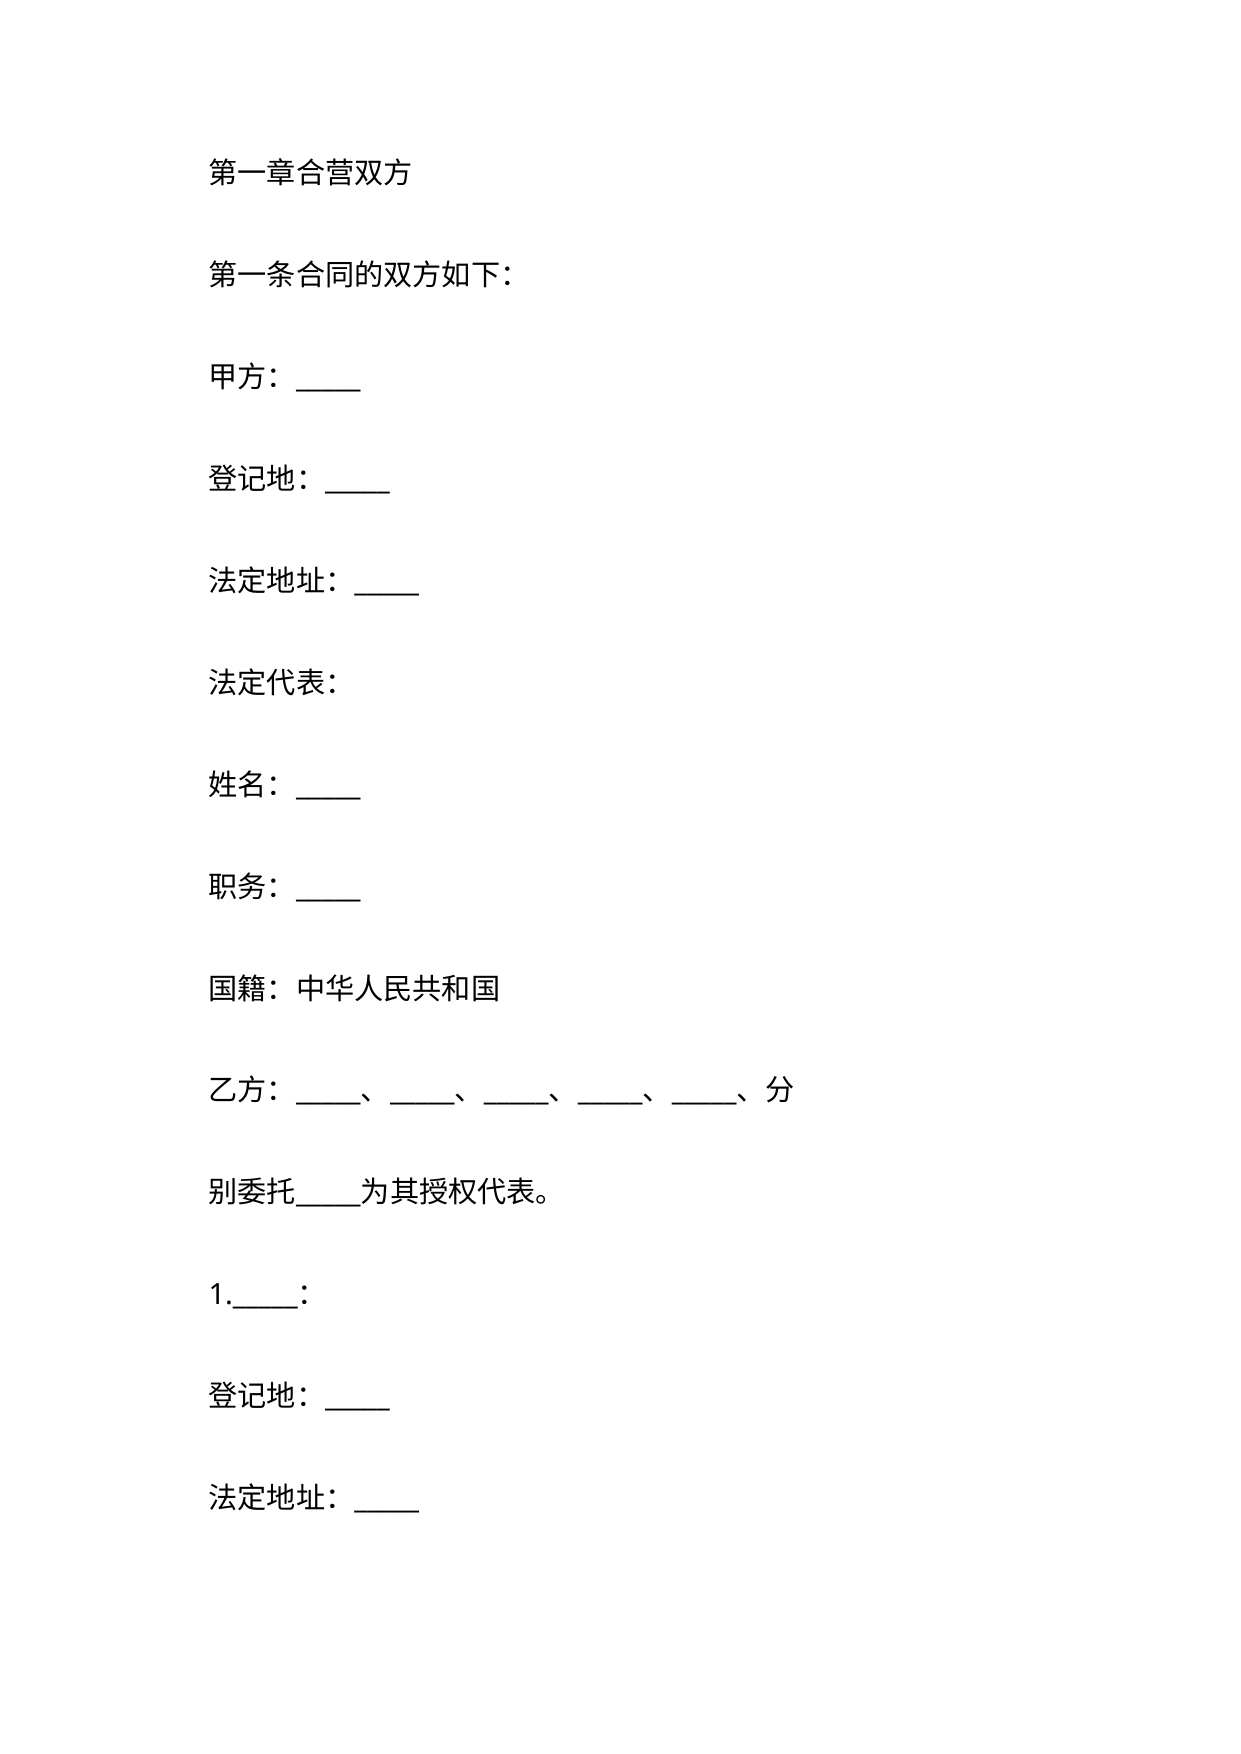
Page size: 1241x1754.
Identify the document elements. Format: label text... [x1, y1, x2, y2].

text 职务：_____ [150, 863, 1090, 906]
text 法定代表： [150, 659, 1090, 702]
text 乙方：_____、_____、_____、_____、_____、分 [150, 1067, 1090, 1109]
text 姓名：_____ [150, 761, 1090, 804]
text 法定地址：_____ [150, 557, 1090, 600]
text 登记地：_____ [150, 1373, 1090, 1415]
text 第一条合同的双方如下： [150, 252, 1090, 294]
text 登记地：_____ [150, 456, 1090, 498]
text 甲方：_____ [150, 353, 1090, 396]
text 1._____： [150, 1271, 1090, 1313]
text 法定地址：_____ [150, 1475, 1090, 1517]
text 别委托_____为其授权代表。 [150, 1169, 1090, 1211]
text 第一章合营双方 [150, 150, 1090, 192]
text 国籍：中华人民共和国 [150, 965, 1090, 1007]
